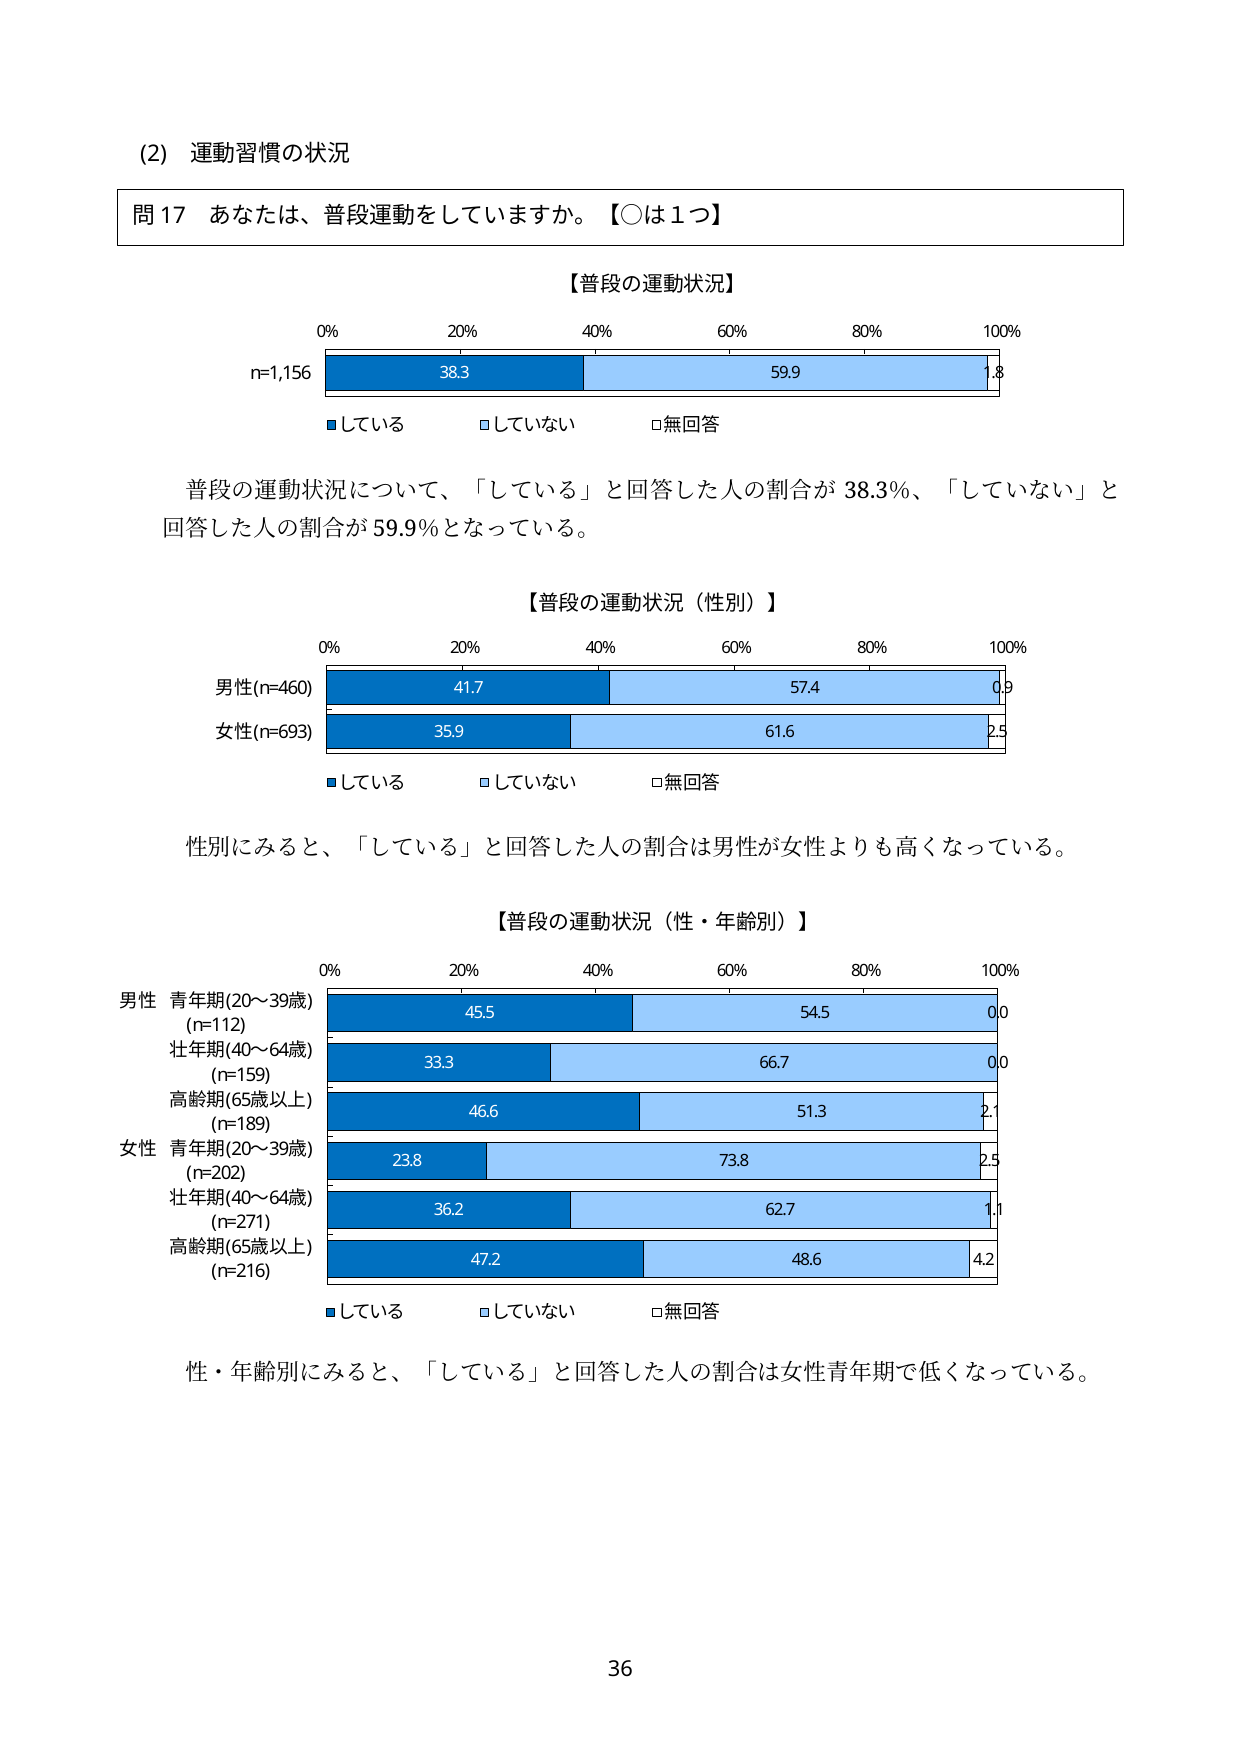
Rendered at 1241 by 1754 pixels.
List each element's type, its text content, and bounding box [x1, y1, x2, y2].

subtitle (2) 運動習慣の状況 [140, 133, 1122, 170]
text 【普段の運動状況】 [162, 264, 1122, 302]
text 【普段の運動状況（性・年齢別）】 [162, 902, 1122, 939]
text 普段の運動状況について、「している」と回答した人の割合が38.3％、「していない」と回答した人の割合が59.9％となっている。 [162, 470, 1122, 545]
text 【普段の運動状況（性別）】 [162, 583, 1122, 620]
text 性別にみると、「している」と回答した人の割合は男性が女性よりも高くなっている。 [162, 827, 1122, 864]
text 性・年齢別にみると、「している」と回答した人の割合は女性青年期で低くなっている。 [162, 1352, 1122, 1389]
